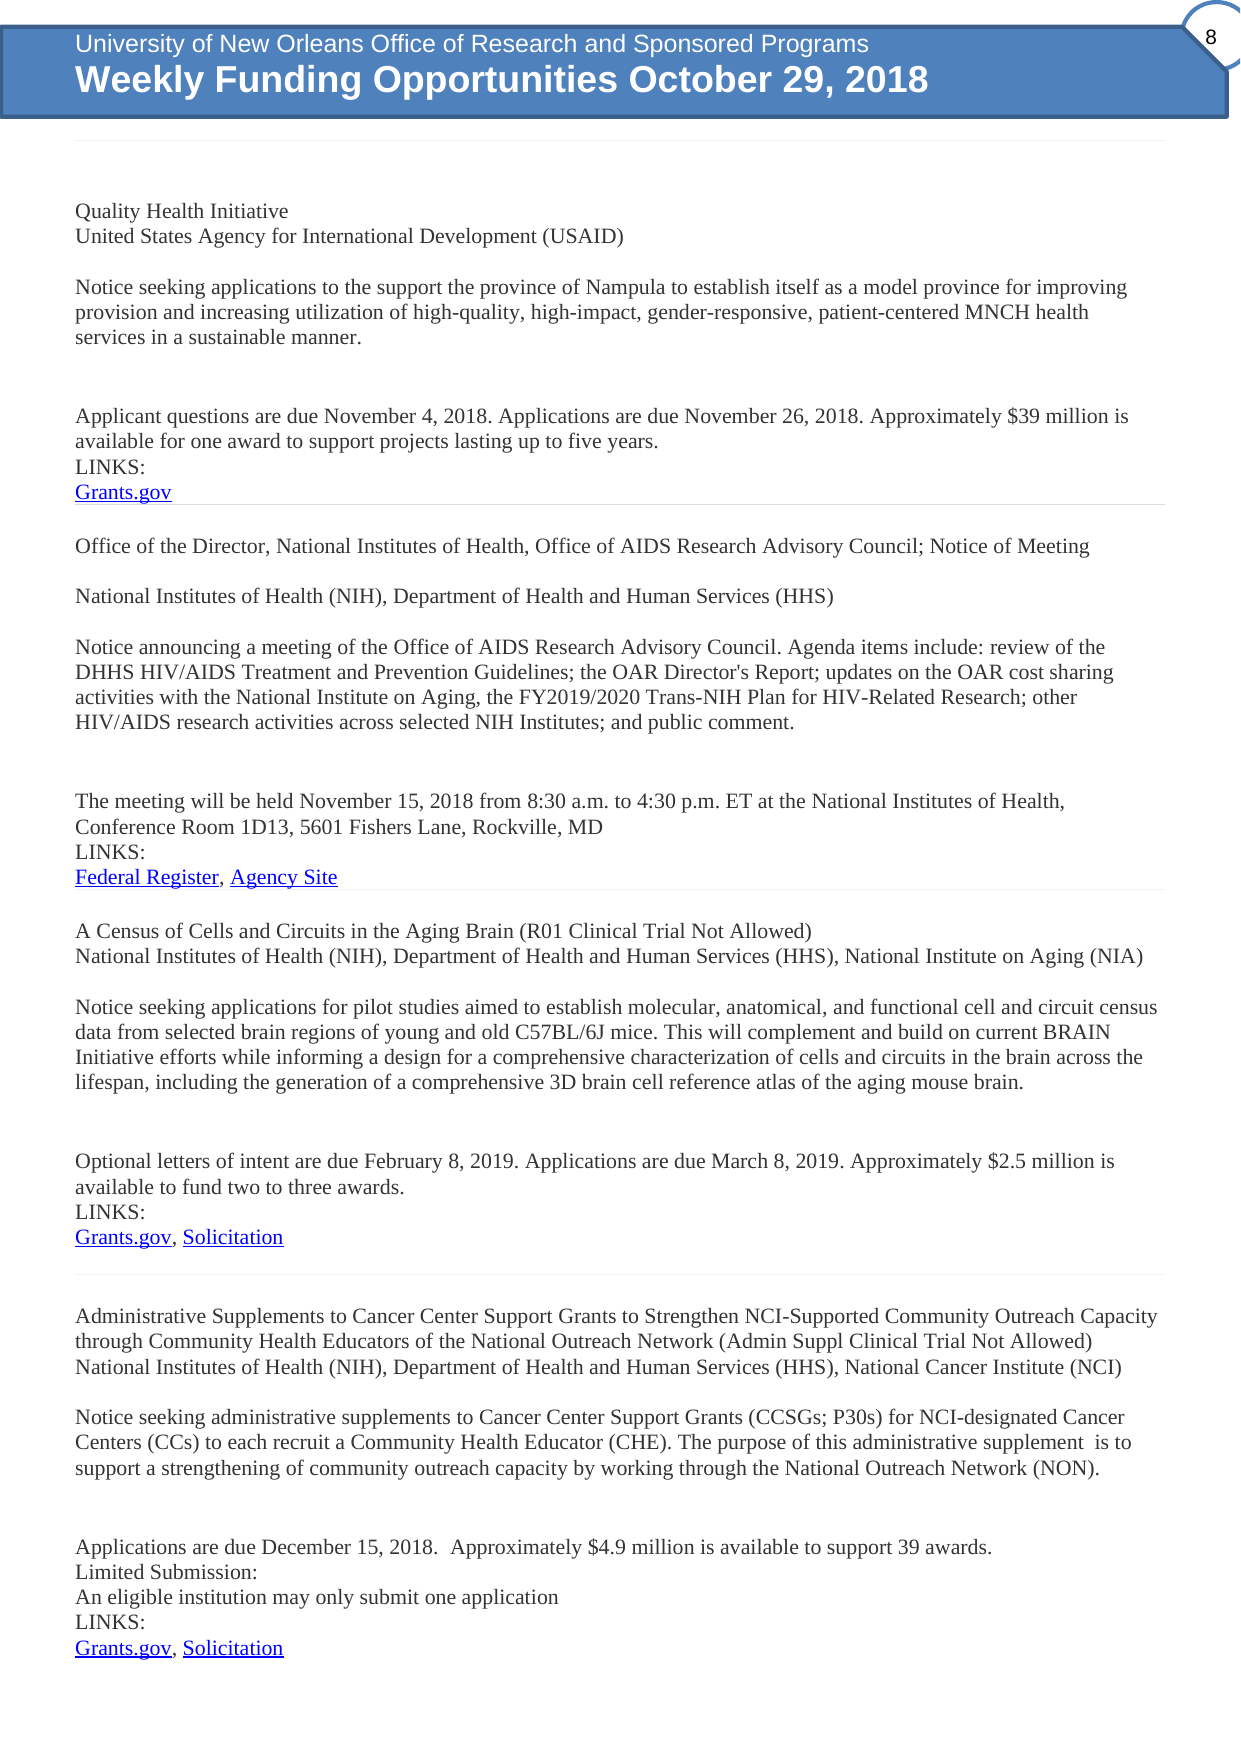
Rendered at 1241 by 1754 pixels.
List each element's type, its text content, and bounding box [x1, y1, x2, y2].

text National Institutes of Health (NIH), Department of Health and Human Services (HHS), National Cancer Institute (NCI) [75, 1354, 1165, 1379]
text Quality Health Initiative [75, 198, 1165, 223]
text ​Applications are due December 15, 2018. Approximately $4.9 million is available to support 39 awards. [75, 1534, 1165, 1559]
text Applicant questions are due November 4, 2018. Applications are due November 26, 2018. Approximately $39 million is available for one award to support projects lasting up to five years. [75, 403, 1165, 454]
text ​Notice announcing a meeting of the Office of AIDS Research Advisory Council. Agenda items include: review of the DHHS HIV/AIDS Treatment and Prevention Guidelines; the OAR Director's Report; updates on the OAR cost sharing activities with the National Institute on Aging, the FY2019/2020 Trans-NIH Plan for HIV-Related Research; other HIV/AIDS research activities across selected NIH Institutes; and public comment. [75, 608, 1165, 734]
text ​Notice seeking administrative supplements to Cancer Center Support Grants (CCSGs; P30s) for NCI-designated Cancer Centers (CCs) to each recruit a Community Health Educator (CHE). The purpose of this administrative supplement is to support a strengthening of community outreach capacity by working through the National Outreach Network (NON). [75, 1379, 1165, 1480]
text LINKS: Grants.gov, Solicitation [75, 1199, 1165, 1249]
text Administrative Supplements to Cancer Center Support Grants to Strengthen NCI-Supported Community Outreach Capacity through Community Health Educators of the National Outreach Network (Admin Suppl Clinical Trial Not Allowed) [75, 1275, 1165, 1354]
text United States Agency for International Development (USAID) [75, 223, 1165, 248]
text National Institutes of Health (NIH), Department of Health and Human Services (HHS) [75, 558, 1165, 608]
text LINKS: Federal Register, Agency Site [75, 839, 1165, 889]
text LINKS: Grants.gov, Solicitation [75, 1609, 1165, 1660]
text LINKS: Grants.gov [75, 454, 1165, 504]
text ​The meeting will be held November 15, 2018 from 8:30 a.m. to 4:30 p.m. ET at the National Institutes of Health, Conference Room 1D13, 5601 Fishers Lane, Rockville, MD [75, 788, 1165, 839]
text Office of the Director, National Institutes of Health, Office of AIDS Research Advisory Council; Notice of Meeting [75, 505, 1165, 558]
text ​Notice seeking applications to the support the province of Nampula to establish itself as a model province for improving provision and increasing utilization of high-quality, high-impact, gender-responsive, patient-centered MNCH health services in a sustainable manner. [75, 248, 1165, 349]
text National Institutes of Health (NIH), Department of Health and Human Services (HHS), National Institute on Aging (NIA) [75, 943, 1165, 968]
text A Census of Cells and Circuits in the Aging Brain (R01 Clinical Trial Not Allowed) [75, 890, 1165, 943]
text Limited Submission: An eligible institution may only submit one application [75, 1559, 1165, 1609]
text ​Notice seeking applications for pilot studies aimed to establish molecular, anatomical, and functional cell and circuit census data from selected brain regions of young and old C57BL/6J mice. This will complement and build on current BRAIN Initiative efforts while informing a design for a comprehensive characterization of cells and circuits in the brain across the lifespan, including the generation of a comprehensive 3D brain cell reference atlas of the aging mouse brain. [75, 968, 1165, 1094]
text ​Optional letters of intent are due February 8, 2019. Applications are due March 8, 2019. Approximately $2.5 million is available to fund two to three awards. [75, 1148, 1165, 1199]
